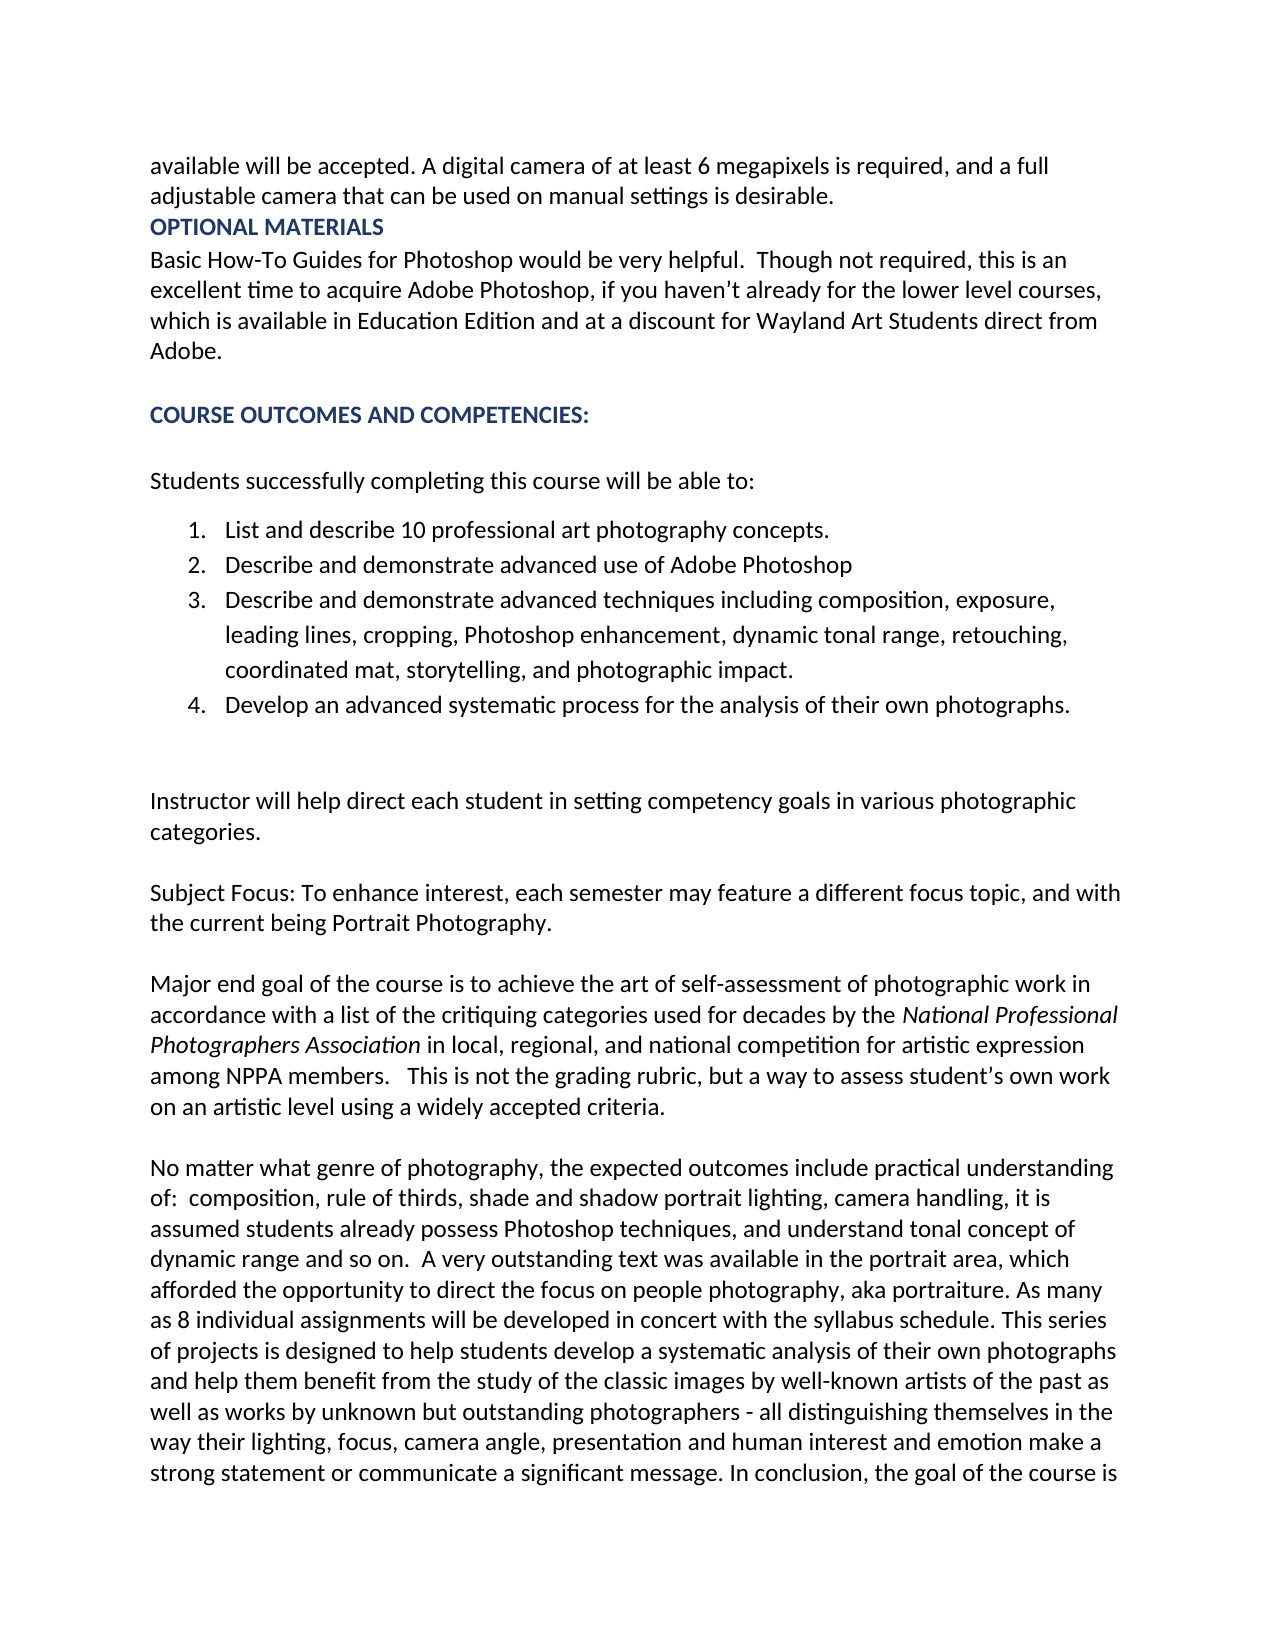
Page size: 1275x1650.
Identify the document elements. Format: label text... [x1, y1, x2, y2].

list Develop an advanced systematic process for the analysis of their own photographs. [187, 689, 1125, 720]
text Subject Focus: To enhance interest, each semester may feature a different focus topic, and with the current being Portrait Photography. [150, 877, 1125, 938]
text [150, 150, 1125, 211]
text Basic How-To Guides for Photoshop would be very helpful. Though not required, this is an excellent time to acquire Adobe Photoshop, if you haven’t already for the lower level courses, which is available in Education Edition and at a discount for Wayland Art Students direct from Adobe. [150, 244, 1125, 366]
subtitle COURSE OUTCOMES AND COMPETENCIES: [150, 366, 1125, 429]
list List and describe 10 professional art photography concepts. [187, 514, 1125, 545]
text Instructor will help direct each student in setting competency goals in various photographic categories. [150, 785, 1125, 846]
subtitle OPTIONAL MATERIALS [150, 211, 1125, 242]
text Major end goal of the course is to achieve the art of self-assessment of photographic work in accordance with a list of the critiquing categories used for decades by the National Professional Photographers Association in local, regional, and national competition for artistic expression among NPPA members. This is not the grading rubric, but a way to assess student’s own work on an artistic level using a widely accepted criteria. [150, 968, 1125, 1121]
list Describe and demonstrate advanced use of Adobe Photoshop [187, 549, 1125, 580]
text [150, 1121, 1125, 1487]
list Describe and demonstrate advanced techniques including composition, exposure, leading lines, cropping, Photoshop enhancement, dynamic tonal range, retouching, coordinated mat, storytelling, and photographic impact. [187, 584, 1125, 685]
text Students successfully completing this course will be able to: [150, 432, 1125, 495]
